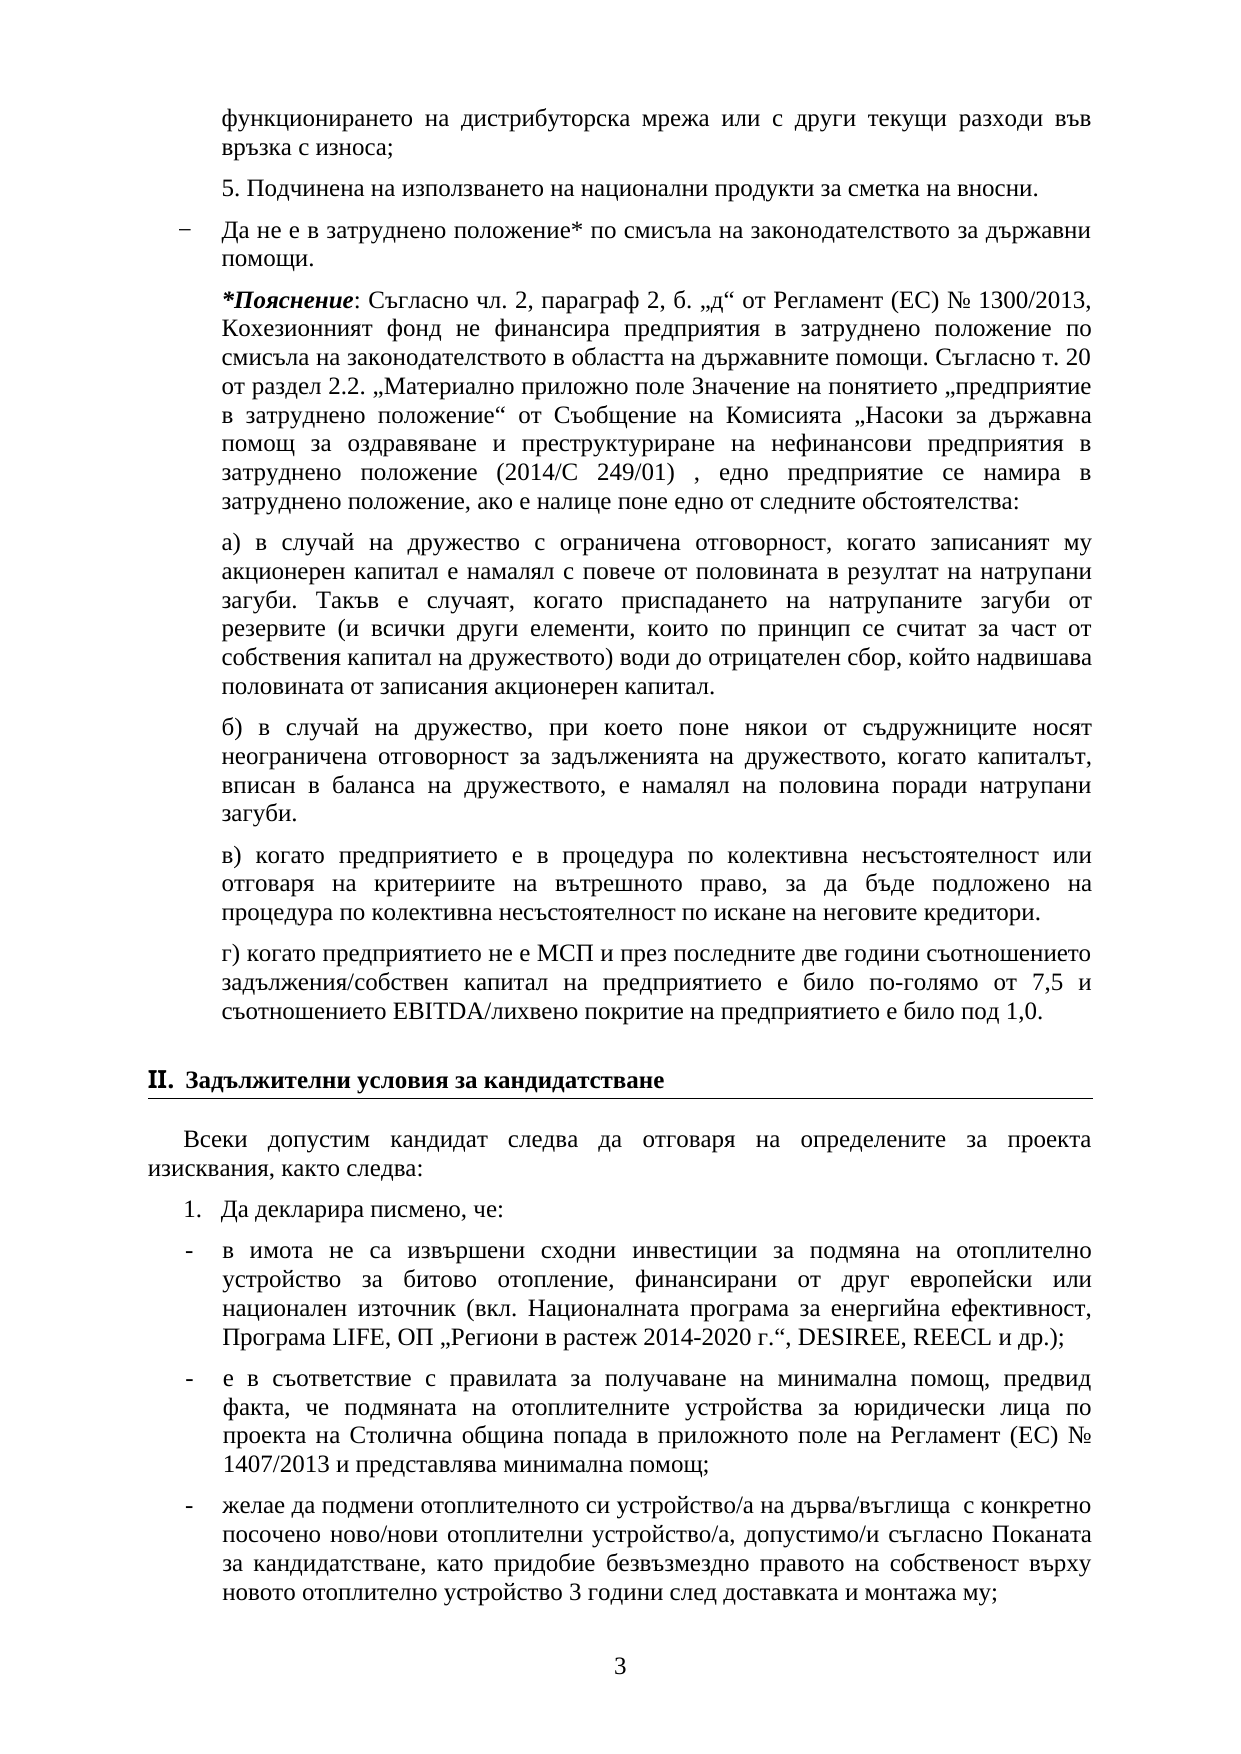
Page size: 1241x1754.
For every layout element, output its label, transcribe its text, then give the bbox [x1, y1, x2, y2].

text 5. Подчинена на използването на национални продукти за сметка на вносни. [221, 173, 1093, 202]
text *Пояснение: Съгласно чл. 2, параграф 2, б. „д“ от Регламент (ЕС) № 1300/2013, Кохезионният фонд не финансира предприятия в затруднено положение по смисъла на законодателството в областта на държавните помощи. Съгласно т. 20 от раздел 2.2. „Материално приложно поле Значение на понятието „предприятие в затруднено положение“ от Съобщение на Комисията „Насоки за държавна помощ за оздравяване и преструктуриране на нефинансови предприятия в затруднено положение (2014/C 249/01) , едно предприятие се намира в затруднено положение, ако е налице поне едно от следните обстоятелства: [221, 285, 1093, 515]
list Да не е в затруднено положение* по смисъла на законодателството за държавни помощи. [178, 215, 1093, 272]
list желае да подмени отоплителното си устройство/а на дърва/въглища с конкретно посочено ново/нови отоплителни устройство/а, допустимо/и съгласно Поканата за кандидатстване, като придобие безвъзмездно правото на собственост върху новото отоплително устройство 3 години след доставката и монтажа му; [185, 1491, 1093, 1606]
text в) когато предприятието е в процедура по колективна несъстоятелност или отговаря на критериите на вътрешното право, за да бъде подложено на процедура по колективна несъстоятелност по искане на неговите кредитори. [221, 840, 1093, 926]
list в имота не са извършени сходни инвестиции за подмяна на отоплително устройство за битово отопление, финансирани от друг европейски или национален източник (вкл. Националната програма за енергийна ефективност, Програма LIFE, ОП „Региони в растеж 2014-2020 г.“, DESIREE, REECL и др.); [185, 1236, 1093, 1351]
text г) когато предприятието не е МСП и през последните две години съотношението задължения/собствен капитал на предприятието е било по-голямо от 7,5 и съотношението EBITDA/лихвено покритие на предприятието е било под 1,0. [221, 938, 1093, 1025]
list Да декларира писмено, че: [183, 1194, 1093, 1223]
text Всеки допустим кандидат следва да отговаря на определените за проекта изисквания, както следва: [148, 1124, 1093, 1182]
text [221, 103, 1093, 161]
text б) в случай на дружество, при което поне някои от съдружниците носят неограничена отговорност за задълженията на дружеството, когато капиталът, вписан в баланса на дружеството, е намалял на половина поради натрупани загуби. [221, 712, 1093, 827]
text а) в случай на дружество с ограничена отговорност, когато записаният му акционерен капитал е намалял с повече от половината в резултат на натрупани загуби. Такъв е случаят, когато приспадането на натрупаните загуби от резервите (и всички други елементи, които по принцип се считат за част от собствения капитал на дружеството) води до отрицателен сбор, който надвишава половината от записания акционерен капитал. [221, 527, 1093, 700]
subtitle Задължителни условия за кандидатстване [148, 1062, 1093, 1098]
list е в съответствие с правилата за получаване на минимална помощ, предвид факта, че подмяната на отоплителните устройства за юридически лица по проекта на Столична община попада в приложното поле на Регламент (ЕС) № 1407/2013 и представлява минимална помощ; [185, 1363, 1093, 1478]
